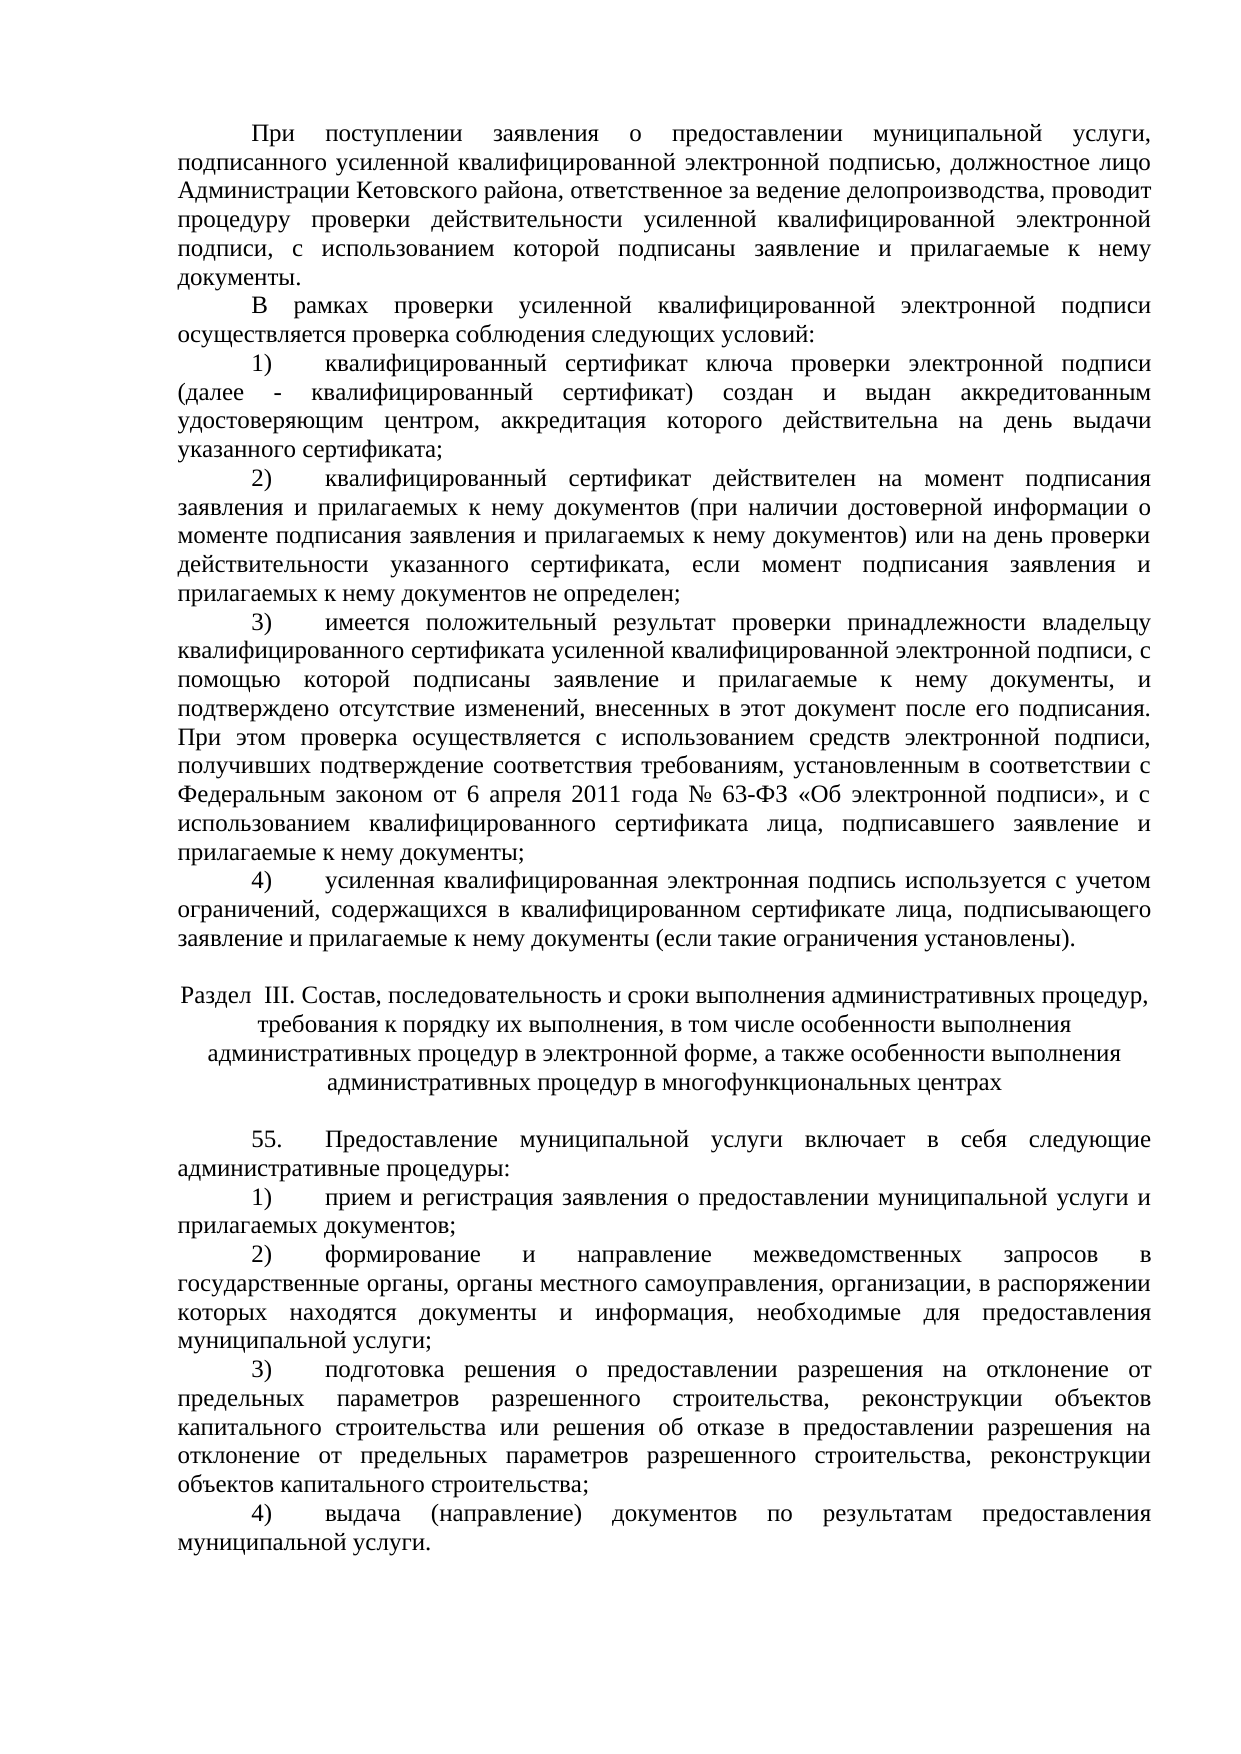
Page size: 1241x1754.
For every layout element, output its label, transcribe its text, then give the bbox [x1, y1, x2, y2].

list имеется положительный результат проверки принадлежности владельцу квалифицированного сертификата усиленной квалифицированной электронной подписи, с помощью которой подписаны заявление и прилагаемые к нему документы, и подтверждено отсутствие изменений, внесенных в этот документ после его подписания. При этом проверка осуществляется с использованием средств электронной подписи, получивших подтверждение соответствия требованиям, установленным в соответствии с Федеральным законом от 6 апреля 2011 года № 63-ФЗ «Об электронной подписи», и с использованием квалифицированного сертификата лица, подписавшего заявление и прилагаемые к нему документы; [177, 607, 1152, 866]
list усиленная квалифицированная электронная подпись используется с учетом ограничений, содержащихся в квалифицированном сертификате лица, подписывающего заявление и прилагаемые к нему документы (если такие ограничения установлены). [177, 866, 1152, 952]
text В рамках проверки усиленной квалифицированной электронной подписи осуществляется проверка соблюдения следующих условий: [177, 291, 1152, 348]
list квалифицированный сертификат ключа проверки электронной подписи (далее - квалифицированный сертификат) создан и выдан аккредитованным удостоверяющим центром, аккредитация которого действительна на день выдачи указанного сертификата; [177, 348, 1152, 463]
list прием и регистрация заявления о предоставлении муниципальной услуги и прилагаемых документов; [177, 1182, 1152, 1239]
list квалифицированный сертификат действителен на момент подписания заявления и прилагаемых к нему документов (при наличии достоверной информации о моменте подписания заявления и прилагаемых к нему документов) или на день проверки действительности указанного сертификата, если момент подписания заявления и прилагаемых к нему документов не определен; [177, 463, 1152, 607]
text При поступлении заявления о предоставлении муниципальной услуги, подписанного усиленной квалифицированной электронной подписью, должностное лицо Администрации Кетовского района, ответственное за ведение делопроизводства, проводит процедуру проверки действительности усиленной квалифицированной электронной подписи, с использованием которой подписаны заявление и прилагаемые к нему документы. [177, 118, 1152, 291]
list подготовка решения о предоставлении разрешения на отклонение от предельных параметров разрешенного строительства, реконструкции объектов капитального строительства или решения об отказе в предоставлении разрешения на отклонение от предельных параметров разрешенного строительства, реконструкции объектов капитального строительства; [177, 1354, 1152, 1498]
list выдача (направление) документов по результатам предоставления муниципальной услуги. [177, 1498, 1152, 1556]
list Предоставление муниципальной услуги включает в себя следующие административные процедуры: [177, 1124, 1152, 1182]
text Раздел III. Состав, последовательность и сроки выполнения административных процедур, требования к порядку их выполнения, в том числе особенности выполнения административных процедур в электронной форме, а также особенности выполнения административных процедур в многофункциональных центрах [177, 981, 1152, 1096]
list формирование и направление межведомственных запросов в государственные органы, органы местного самоуправления, организации, в распоряжении которых находятся документы и информация, необходимые для предоставления муниципальной услуги; [177, 1239, 1152, 1354]
